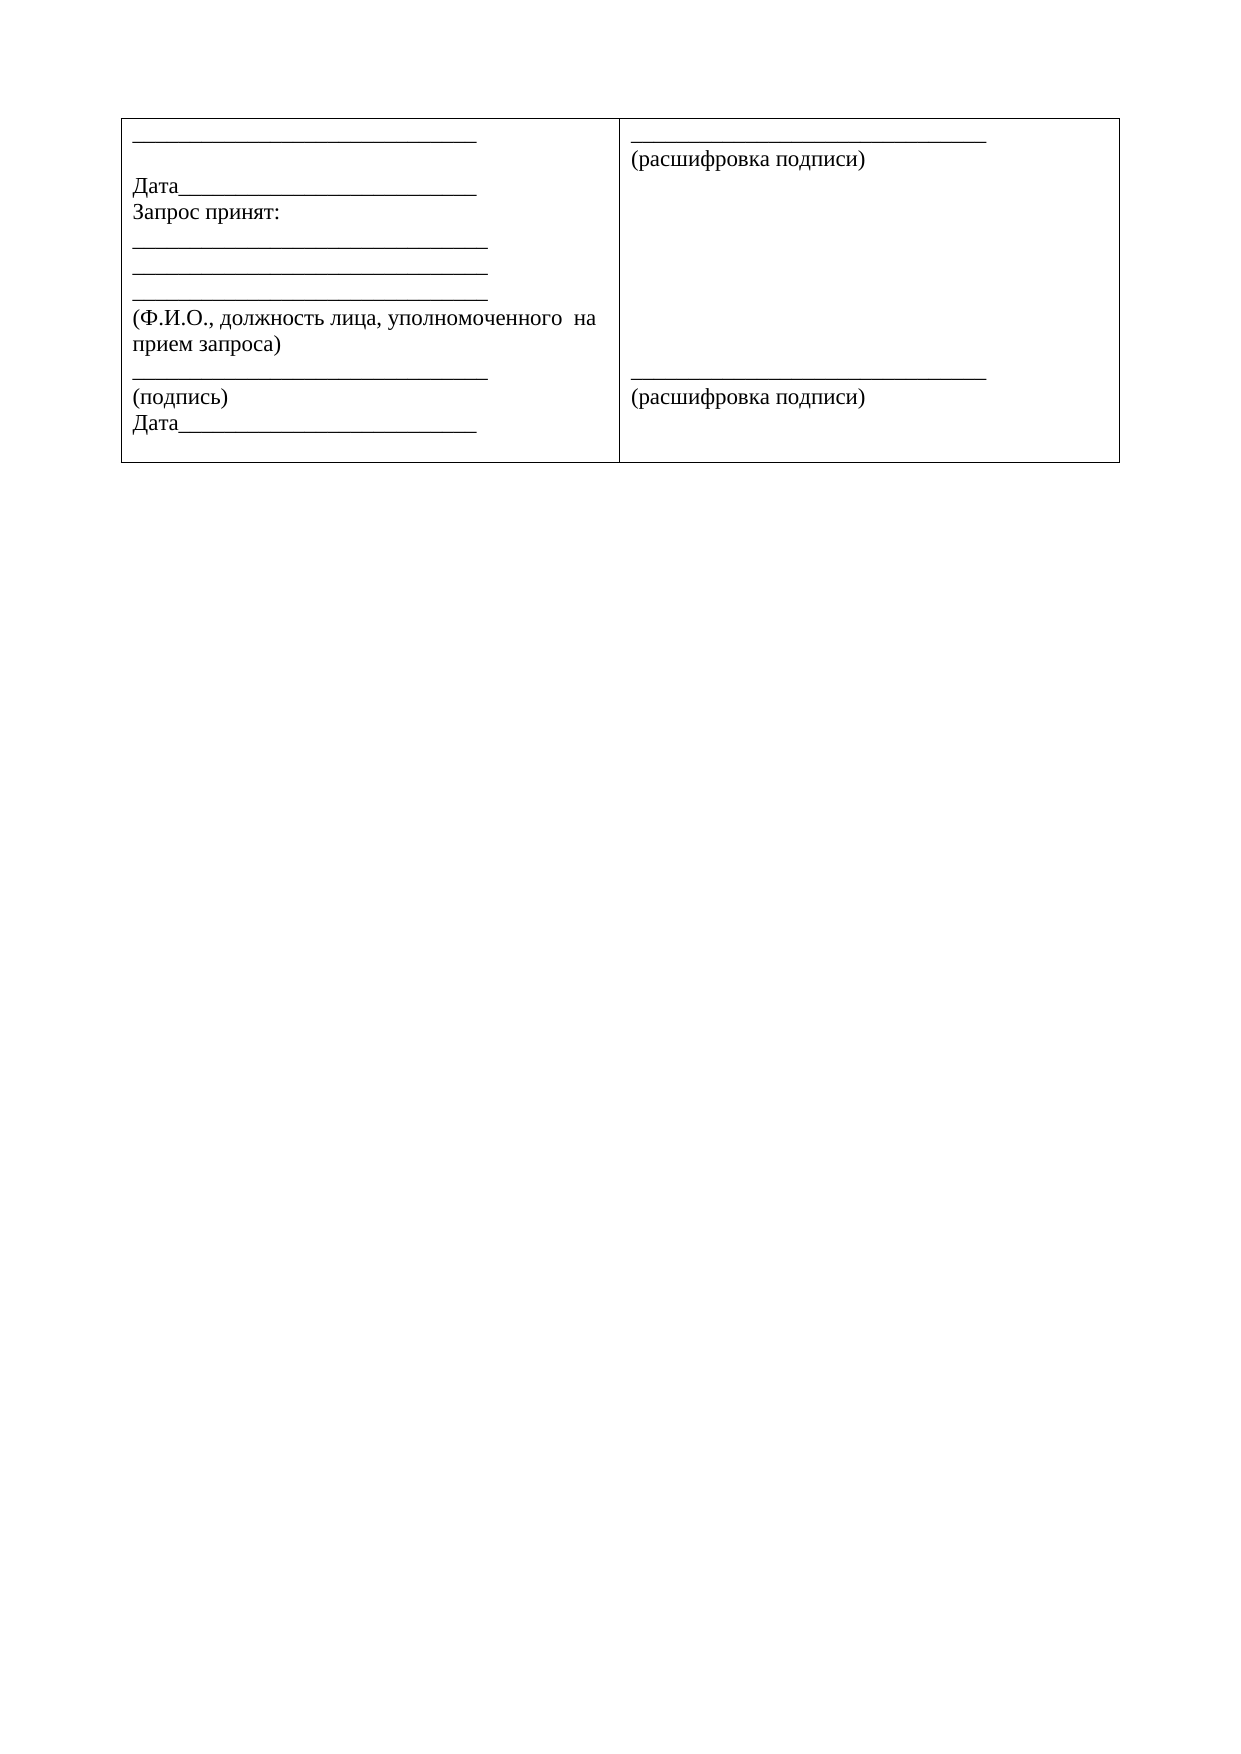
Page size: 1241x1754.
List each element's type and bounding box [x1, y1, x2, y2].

table_header [122, 119, 619, 462]
table_header [620, 119, 1119, 462]
